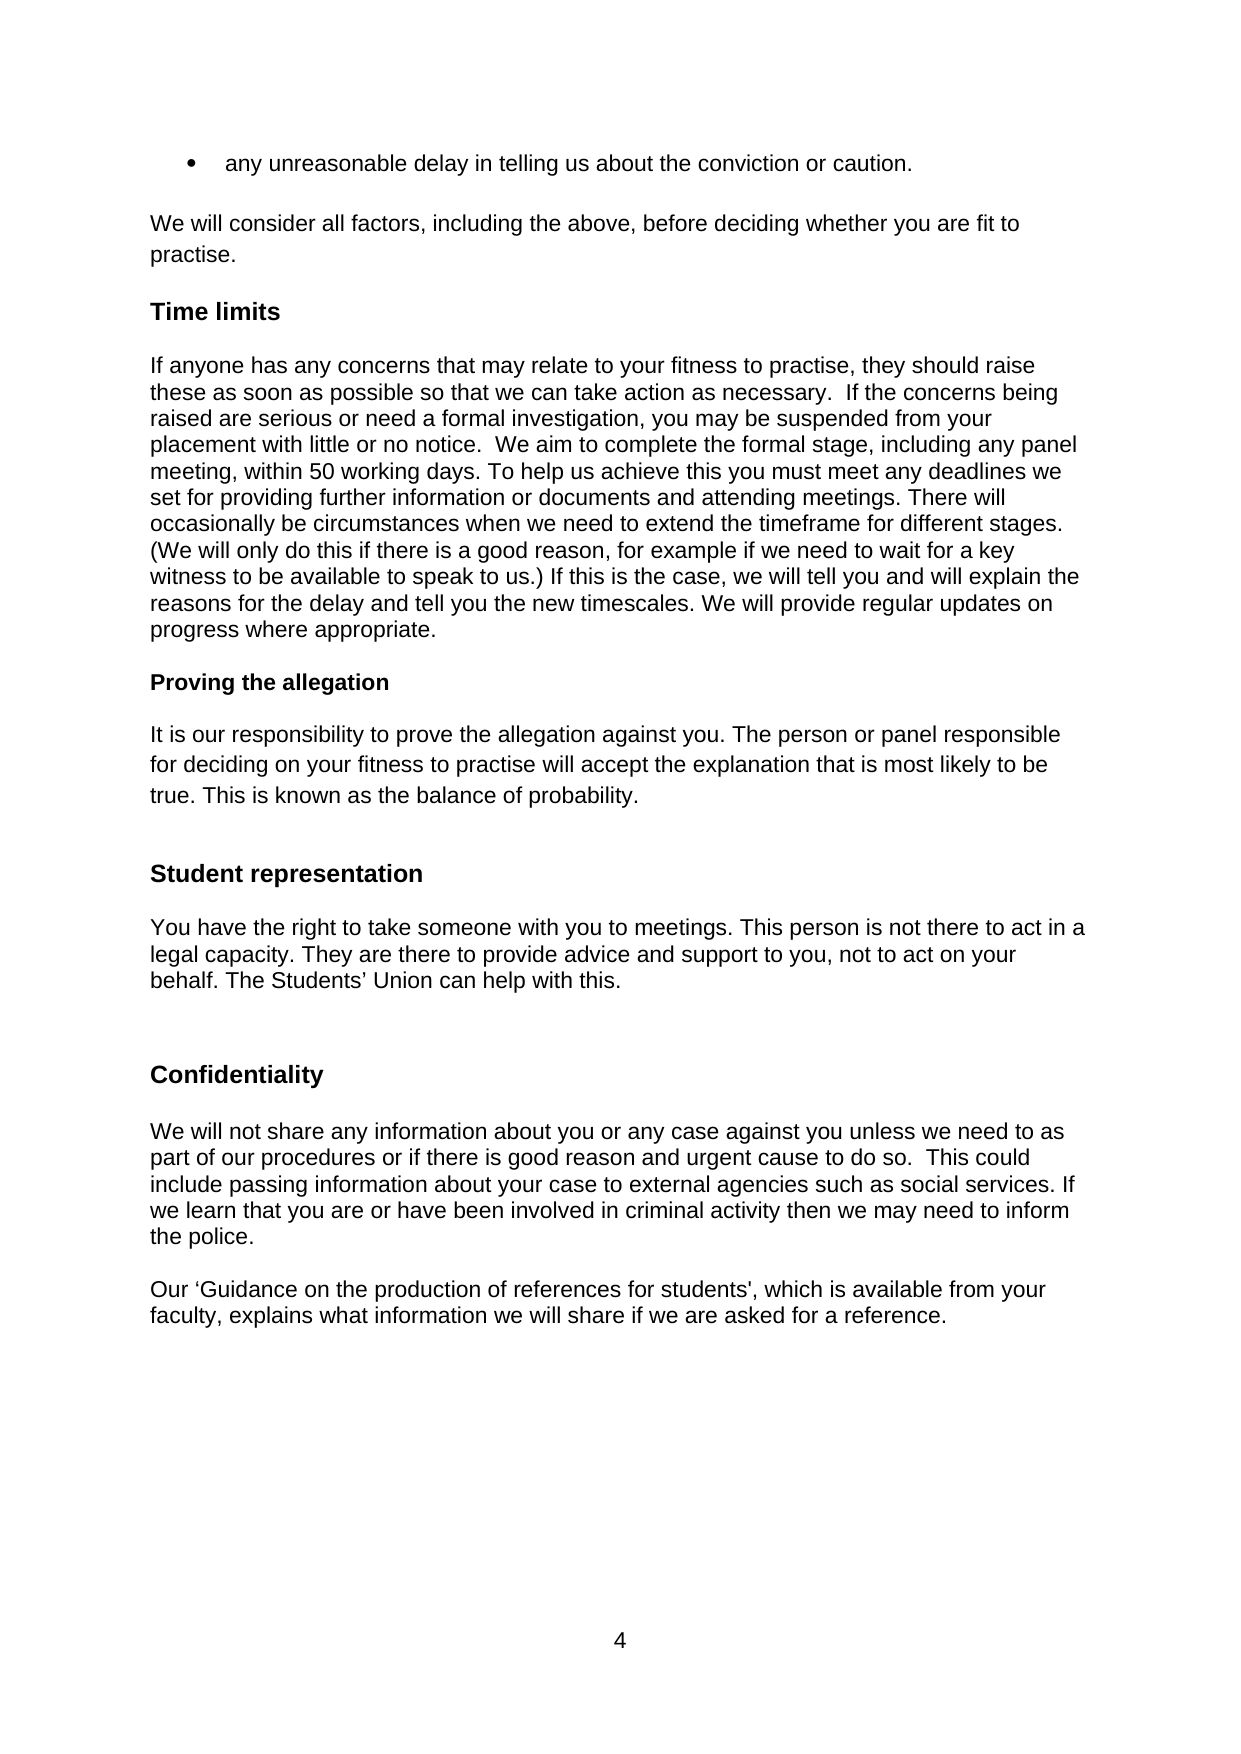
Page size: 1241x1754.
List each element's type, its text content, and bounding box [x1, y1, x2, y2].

text Time limits [150, 297, 1090, 326]
text If anyone has any concerns that may relate to your fitness to practise, they should raise these as soon as possible so that we can take action as necessary. If the concerns being raised are serious or need a formal investigation, you may be suspended from your placement with little or no notice. We aim to complete the formal stage, including any panel meeting, within 50 working days. To help us achieve this you must meet any deadlines we set for providing further information or documents and attending meetings. There will occasionally be circumstances when we need to extend the timeframe for different stages. (We will only do this if there is a good reason, for example if we need to wait for a key witness to be available to speak to us.) If this is the case, we will tell you and will explain the reasons for the delay and tell you the new timescales. We will provide regular updates on progress where appropriate. [150, 352, 1090, 642]
text It is our responsibility to prove the allegation against you. The person or panel responsible for deciding on your fitness to practise will accept the explanation that is most likely to be true. This is known as the balance of probability. [150, 721, 1090, 808]
text You have the right to take someone with you to meetings. This person is not there to act in a legal capacity. They are there to provide advice and support to you, not to act on your behalf. The Students’ Union can help with this. [150, 914, 1090, 993]
text We will not share any information about you or any case against you unless we need to as part of our procedures or if there is good reason and urgent cause to do so. This could include passing information about your case to external agencies such as social services. If we learn that you are or have been involved in criminal activity then we may need to inform the police. [150, 1118, 1090, 1249]
list any unreasonable delay in telling us about the conviction or caution. [187, 150, 1090, 176]
text Proving the allegation [150, 668, 1090, 695]
text Student representation [150, 859, 1090, 888]
text Confidentiality [150, 1060, 1090, 1089]
text We will consider all factors, including the above, before deciding whether you are fit to practise. [150, 210, 1090, 267]
text Our ‘Guidance on the production of references for students', which is available from your faculty, explains what information we will share if we are asked for a reference. [150, 1276, 1090, 1329]
